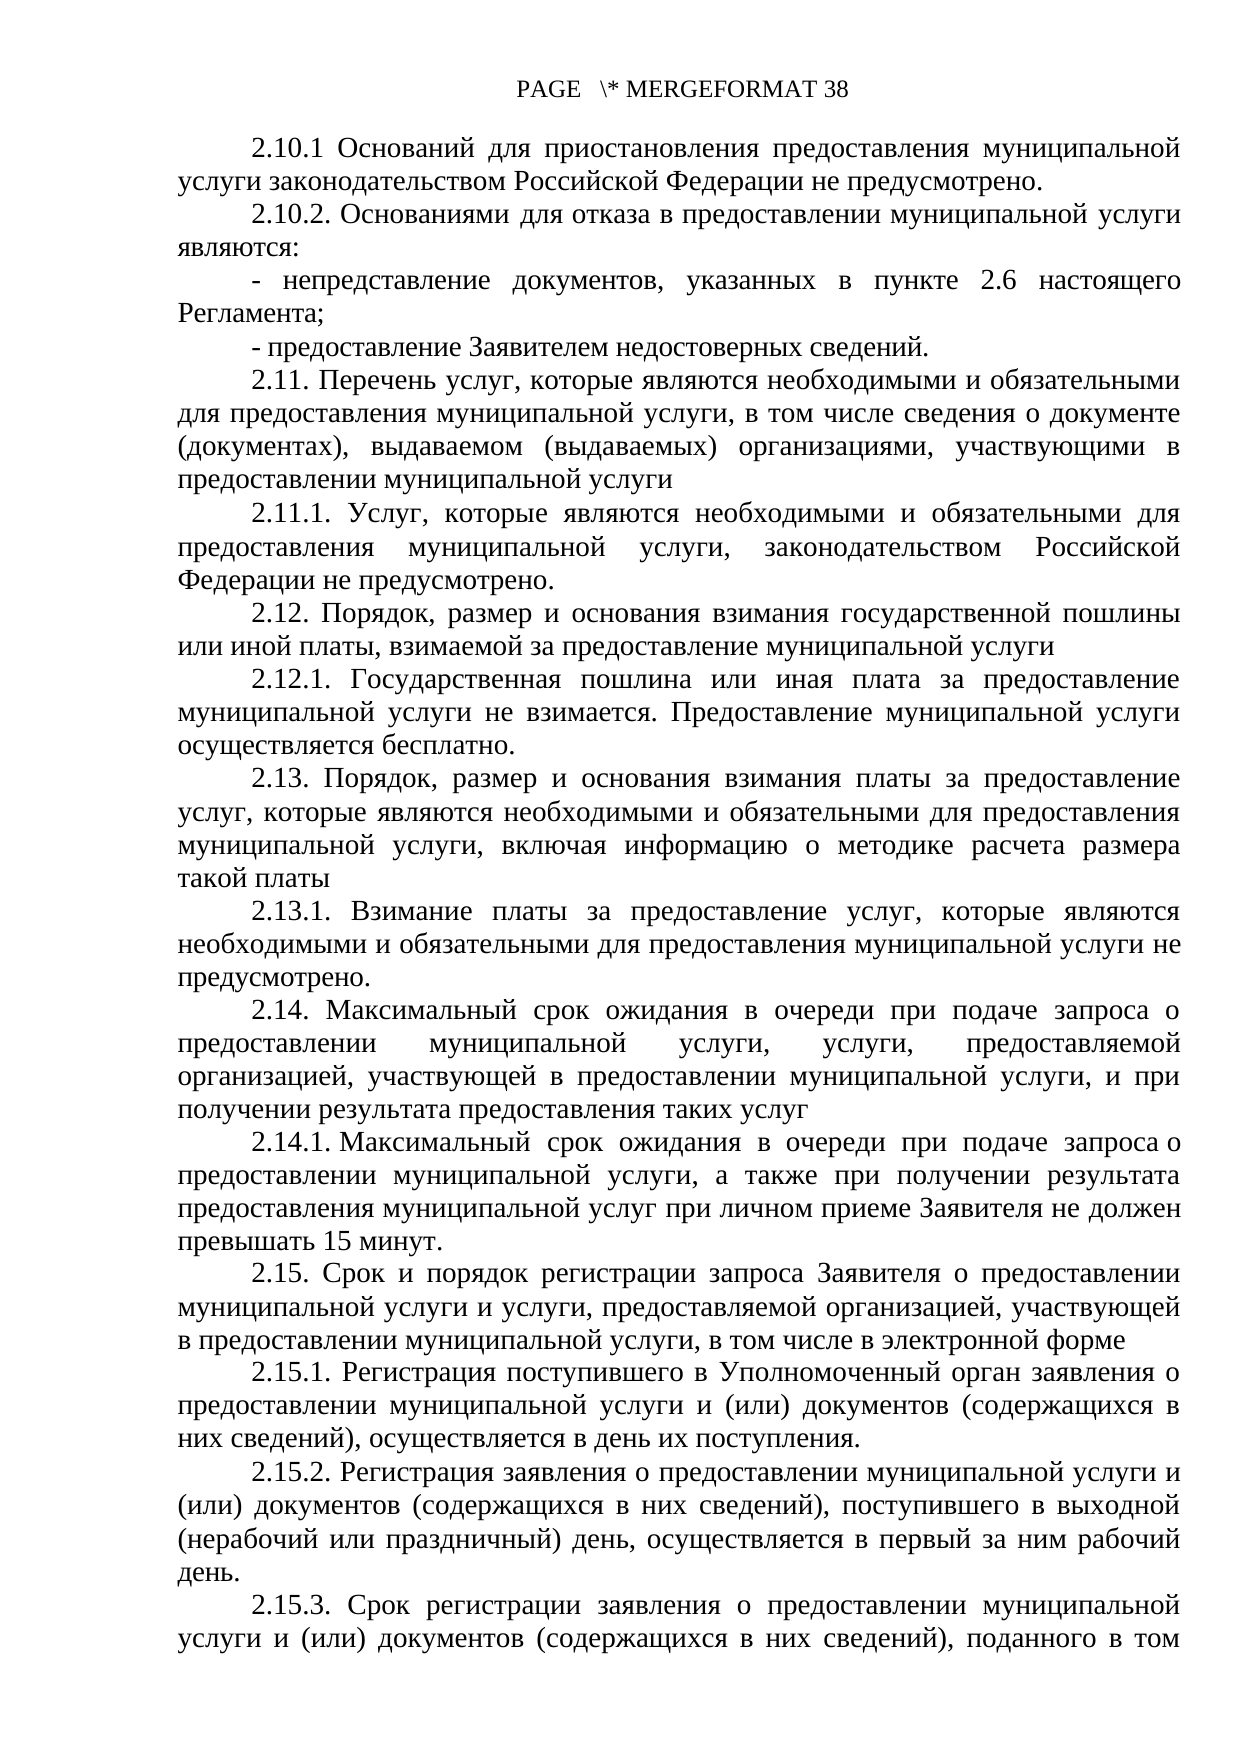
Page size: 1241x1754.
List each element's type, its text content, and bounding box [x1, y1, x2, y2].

text - непредставление документов, указанных в пункте 2.6 настоящего Регламента; [177, 263, 1181, 329]
text 2.15.1. Регистрация поступившего в Уполномоченный орган заявления о предоставлении муниципальной услуги и (или) документов (содержащихся в них сведений), осуществляется в день их поступления. [177, 1355, 1181, 1454]
text 2.14.1. Максимальный срок ожидания в очереди при подаче запроса о предоставлении муниципальной услуги, а также при получении результата предоставления муниципальной услуг при личном приеме Заявителя не должен превышать 15 минут. [177, 1125, 1181, 1257]
text 2.13. Порядок, размер и основания взимания платы за предоставление услуг, которые являются необходимыми и обязательными для предоставления муниципальной услуги, включая информацию о методике расчета размера такой платы [177, 761, 1181, 894]
text 2.11. Перечень услуг, которые являются необходимыми и обязательными для предоставления муниципальной услуги, в том числе сведения о документе (документах), выдаваемом (выдаваемых) организациями, участвующими в предоставлении муниципальной услуги [177, 363, 1181, 495]
text 2.10.1 Оснований для приостановления предоставления муниципальной услуги законодательством Российской Федерации не предусмотрено. [177, 131, 1181, 197]
text 2.12. Порядок, размер и основания взимания государственной пошлины или иной платы, взимаемой за предоставление муниципальной услуги [177, 596, 1181, 662]
text - предоставление Заявителем недостоверных сведений. [177, 329, 1181, 363]
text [177, 1588, 1181, 1654]
text 2.15.2. Регистрация заявления о предоставлении муниципальной услуги и (или) документов (содержащихся в них сведений), поступившего в выходной (нерабочий или праздничный) день, осуществляется в первый за ним рабочий день. [177, 1454, 1181, 1588]
text 2.12.1. Государственная пошлина или иная плата за предоставление муниципальной услуги не взимается. Предоставление муниципальной услуги осуществляется бесплатно. [177, 662, 1181, 761]
text 2.10.2. Основаниями для отказа в предоставлении муниципальной услуги являются: [177, 197, 1181, 263]
text 2.11.1. Услуг, которые являются необходимыми и обязательными для предоставления муниципальной услуги, законодательством Российской Федерации не предусмотрено. [177, 495, 1181, 596]
text 2.13.1. Взимание платы за предоставление услуг, которые являются необходимыми и обязательными для предоставления муниципальной услуги не предусмотрено. [177, 894, 1181, 993]
text 2.14. Максимальный срок ожидания в очереди при подаче запроса о предоставлении муниципальной услуги, услуги, предоставляемой организацией, участвующей в предоставлении муниципальной услуги, и при получении результата предоставления таких услуг [177, 993, 1181, 1125]
text 2.15. Срок и порядок регистрации запроса Заявителя о предоставлении муниципальной услуги и услуги, предоставляемой организацией, участвующей в предоставлении муниципальной услуги, в том числе в электронной форме [177, 1257, 1181, 1355]
